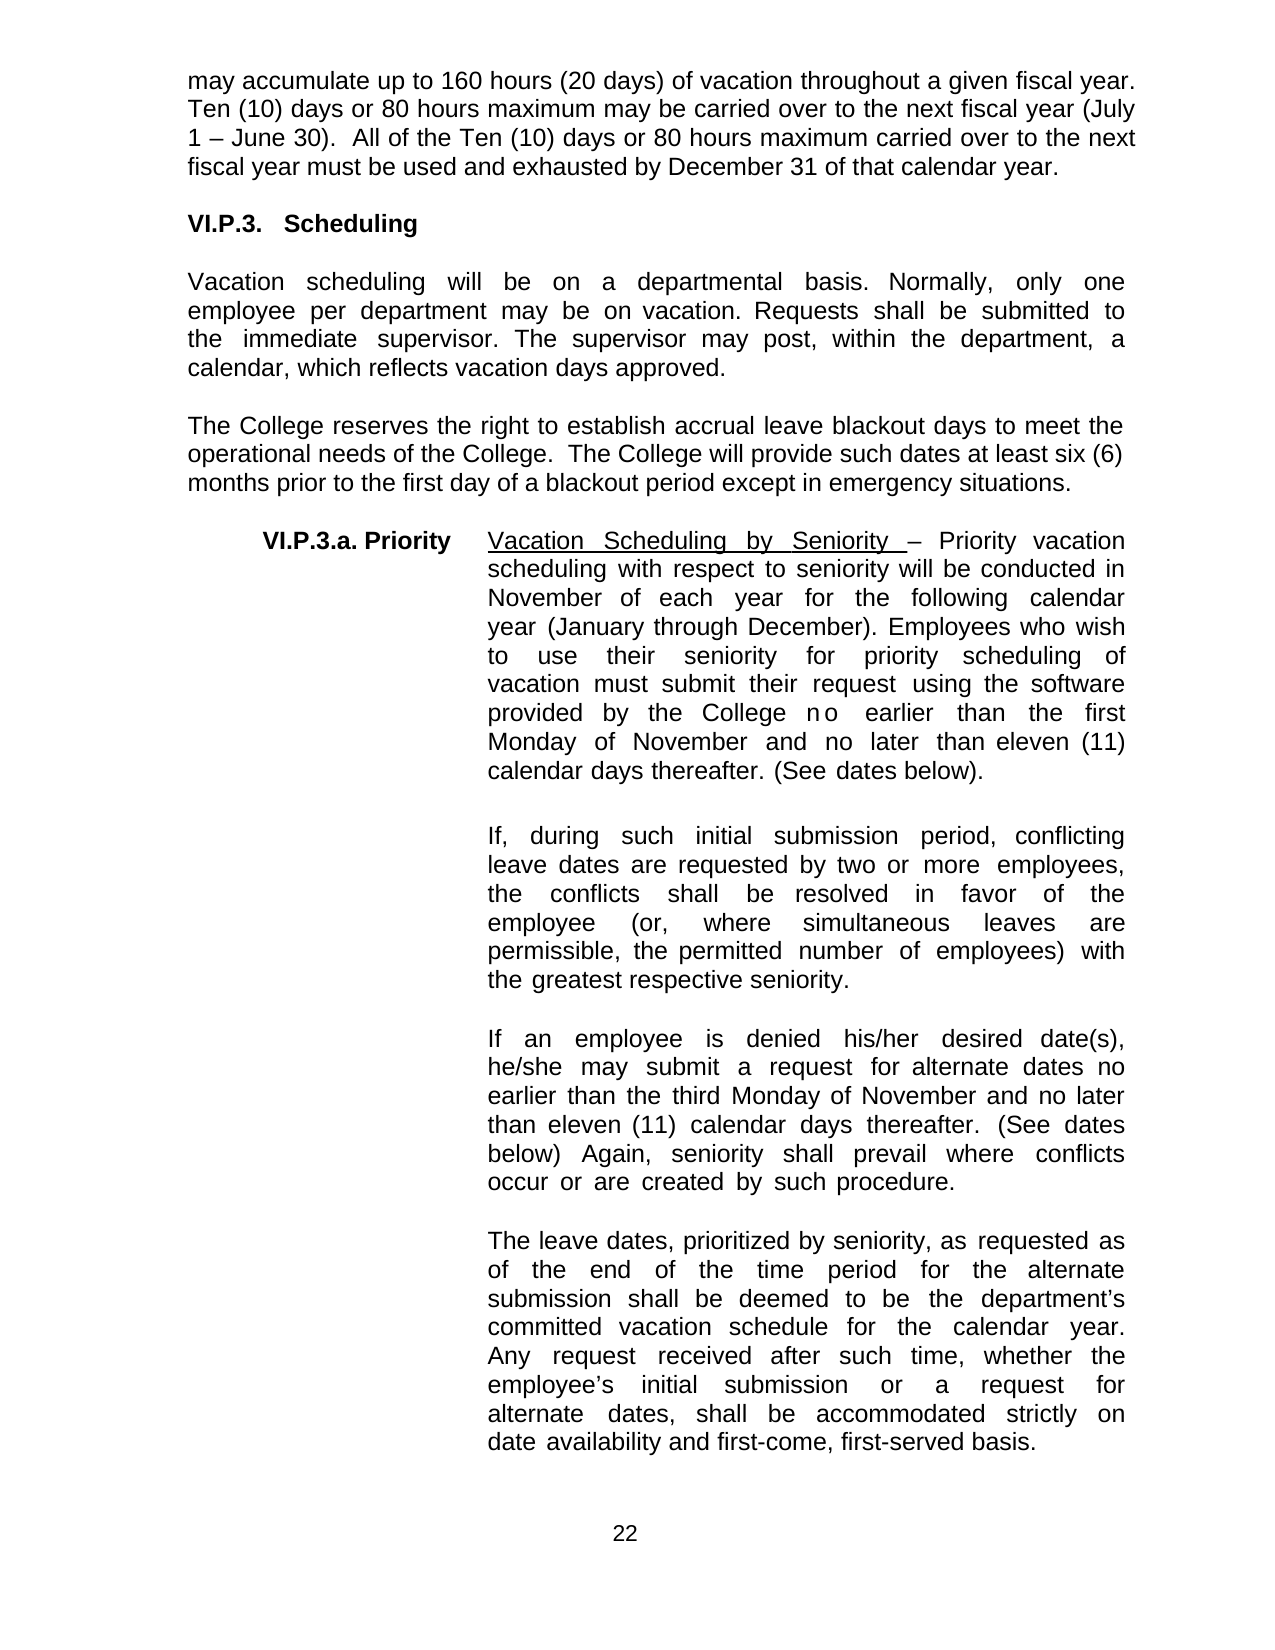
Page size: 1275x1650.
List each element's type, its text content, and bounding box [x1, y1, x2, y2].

text The College reserves the right to establish accrual leave blackout days to meet the operational needs of the College. The College will provide such dates at least six (6) months prior to the first day of a blackout period except in emergency situations. [187, 411, 1125, 497]
text VI.P.3.a. Priority Vacation Scheduling by Seniority – Priority vacation scheduling with respect to seniority will be conducted in November of each year for the following calendar year (January through December). Employees who wish to use their seniority for priority scheduling of vacation must submit their request using the software provided by the College no earlier than the first Monday of November and no later than eleven (11) calendar days thereafter. (See dates below). [262, 526, 1125, 784]
text The leave dates, prioritized by seniority, as requested as of the end of the time period for the alternate submission shall be deemed to be the department’s committed vacation schedule for the calendar year. Any request received after such time, whether the employee’s initial submission or a request for alternate dates, shall be accommodated strictly on date availability and first-come, first-served basis. [487, 1226, 1126, 1456]
text Vacation scheduling will be on a departmental basis. Normally, only one employee per department may be on vacation. Requests shall be submitted to the immediate supervisor. The supervisor may post, within the department, a calendar, which reflects vacation days approved. [187, 267, 1125, 382]
text If an employee is denied his/her desired date(s), he/she may submit a request for alternate dates no earlier than the third Monday of November and no later than eleven (11) calendar days thereafter. (See dates below) Again, seniority shall prevail where conflicts occur or are created by such procedure. [487, 1024, 1125, 1196]
text If, during such initial submission period, conflicting leave dates are requested by two or more employees, the conflicts shall be resolved in favor of the employee (or, where simultaneous leaves are permissible, the permitted number of employees) with the greatest respective seniority. [487, 821, 1125, 994]
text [187, 66, 1137, 181]
subtitle VI.P.3. Scheduling [187, 209, 1137, 238]
